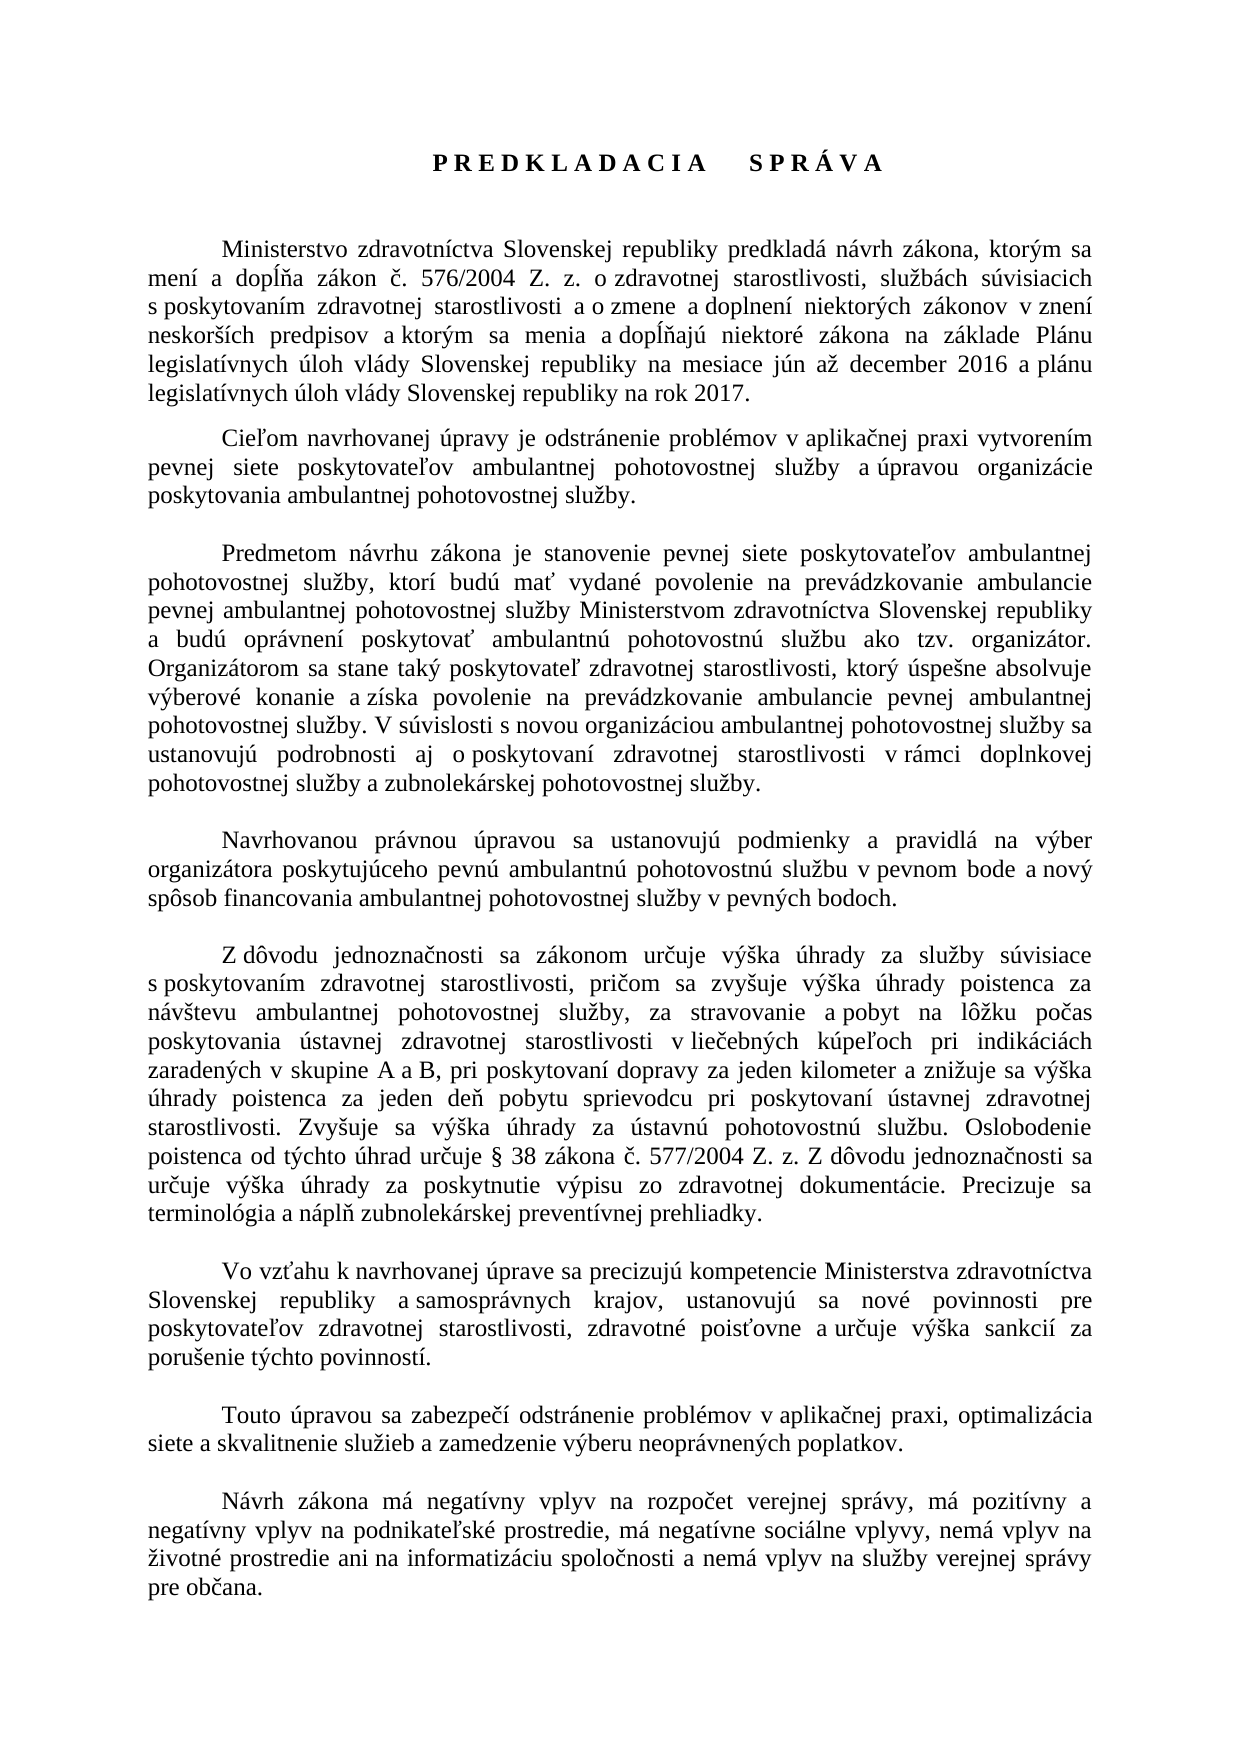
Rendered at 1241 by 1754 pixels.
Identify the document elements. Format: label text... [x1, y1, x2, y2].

text Vo vzťahu k navrhovanej úprave sa precizujú kompetencie Ministerstva zdravotníctva Slovenskej republiky a samosprávnych krajov, ustanovujú sa nové povinnosti pre poskytovateľov zdravotnej starostlivosti, zdravotné poisťovne a určuje výška sankcií za porušenie týchto povinností. [148, 1256, 1093, 1371]
text Z dôvodu jednoznačnosti sa zákonom určuje výška úhrady za služby súvisiace s poskytovaním zdravotnej starostlivosti, pričom sa zvyšuje výška úhrady poistenca za návštevu ambulantnej pohotovostnej služby, za stravovanie a pobyt na lôžku počas poskytovania ústavnej zdravotnej starostlivosti v liečebných kúpeľoch pri indikáciách zaradených v skupine A a B, pri poskytovaní dopravy za jeden kilometer a znižuje sa výška úhrady poistenca za jeden deň pobytu sprievodcu pri poskytovaní ústavnej zdravotnej starostlivosti. Zvyšuje sa výška úhrady za ústavnú pohotovostnú službu. Oslobodenie poistenca od týchto úhrad určuje § 38 zákona č. 577/2004 Z. z. Z dôvodu jednoznačnosti sa určuje výška úhrady za poskytnutie výpisu zo zdravotnej dokumentácie. Precizuje sa terminológia a náplň zubnolekárskej preventívnej prehliadky. [148, 940, 1093, 1227]
text Ministerstvo zdravotníctva Slovenskej republiky predkladá návrh zákona, ktorým sa mení a dopĺňa zákon č. 576/2004 Z. z. o zdravotnej starostlivosti, službách súvisiacich s poskytovaním zdravotnej starostlivosti a o zmene a doplnení niektorých zákonov v znení neskorších predpisov a ktorým sa menia a dopĺňajú niektoré zákona na základe Plánu legislatívnych úloh vlády Slovenskej republiky na mesiace jún až december 2016 a plánu legislatívnych úloh vlády Slovenskej republiky na rok 2017. [148, 234, 1093, 406]
text P R E D K L A D A C I A S P R Á V A [148, 148, 1093, 176]
text Navrhovanou právnou úpravou sa ustanovujú podmienky a pravidlá na výber organizátora poskytujúceho pevnú ambulantnú pohotovostnú službu v pevnom bode a nový spôsob financovania ambulantnej pohotovostnej služby v pevných bodoch. [148, 826, 1093, 912]
text Touto úpravou sa zabezpečí odstránenie problémov v aplikačnej praxi, optimalizácia siete a skvalitnenie služieb a zamedzenie výberu neoprávnených poplatkov. [148, 1400, 1093, 1457]
text Cieľom navrhovanej úpravy je odstránenie problémov v aplikačnej praxi vytvorením pevnej siete poskytovateľov ambulantnej pohotovostnej služby a úpravou organizácie poskytovania ambulantnej pohotovostnej služby. [148, 423, 1093, 509]
text Návrh zákona má negatívny vplyv na rozpočet verejnej správy, má pozitívny a negatívny vplyv na podnikateľské prostredie, má negatívne sociálne vplyvy, nemá vplyv na životné prostredie ani na informatizáciu spoločnosti a nemá vplyv na služby verejnej správy pre občana. [148, 1486, 1093, 1601]
text Predmetom návrhu zákona je stanovenie pevnej siete poskytovateľov ambulantnej pohotovostnej služby, ktorí budú mať vydané povolenie na prevádzkovanie ambulancie pevnej ambulantnej pohotovostnej služby Ministerstvom zdravotníctva Slovenskej republiky a budú oprávnení poskytovať ambulantnú pohotovostnú službu ako tzv. organizátor. Organizátorom sa stane taký poskytovateľ zdravotnej starostlivosti, ktorý úspešne absolvuje výberové konanie a získa povolenie na prevádzkovanie ambulancie pevnej ambulantnej pohotovostnej služby. V súvislosti s novou organizáciou ambulantnej pohotovostnej služby sa ustanovujú podrobnosti aj o poskytovaní zdravotnej starostlivosti v rámci doplnkovej pohotovostnej služby a zubnolekárskej pohotovostnej služby. [148, 538, 1093, 797]
